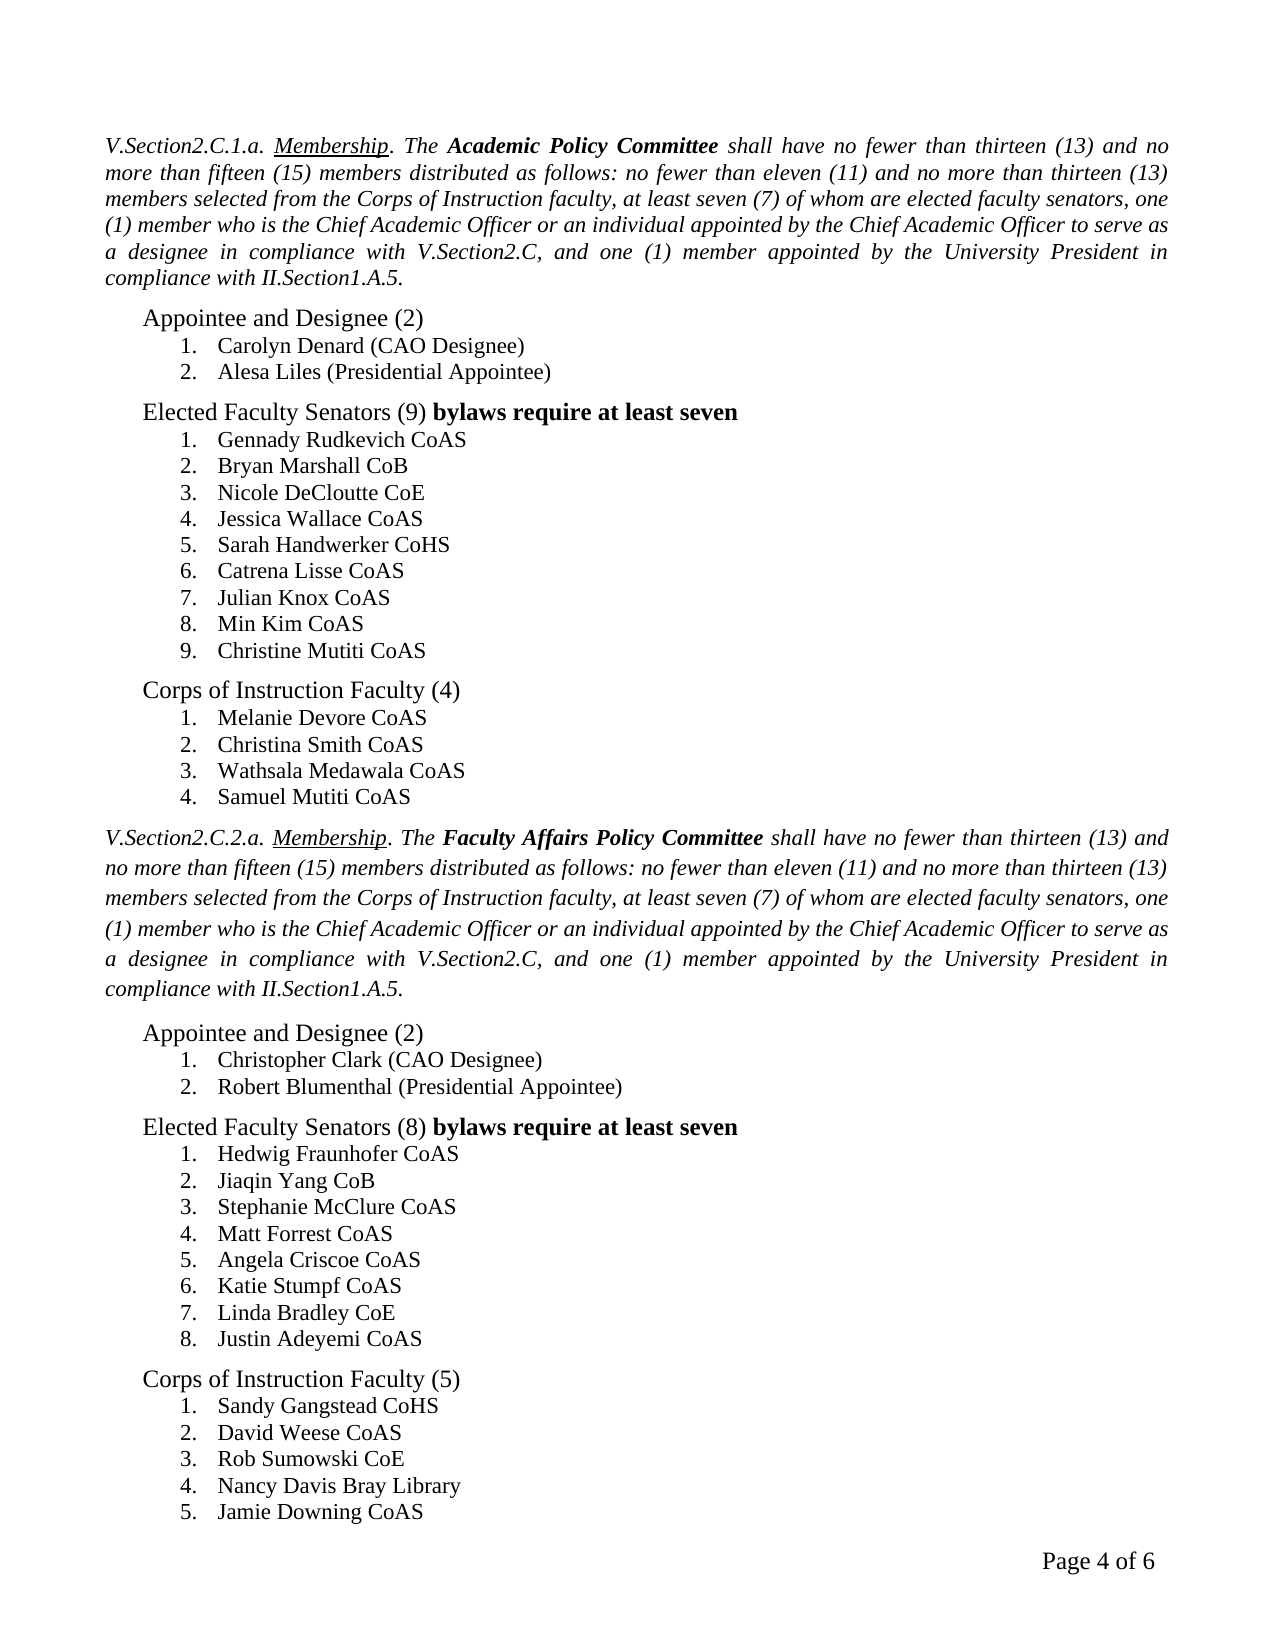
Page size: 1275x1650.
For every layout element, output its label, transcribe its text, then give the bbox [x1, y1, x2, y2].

list Jessica Wallace CoAS [180, 505, 1170, 531]
list Hedwig Fraunhofer CoAS [180, 1141, 1170, 1167]
list Stephanie McClure CoAS [180, 1193, 1170, 1219]
list Sarah Handwerker CoHS [180, 531, 1170, 558]
list Justin Adeyemi CoAS [180, 1325, 1170, 1351]
list Gennady Rudkevich CoAS [180, 426, 1170, 452]
list Carolyn Denard (CAO Designee) [180, 332, 1170, 358]
list Nancy Davis Bray Library [180, 1472, 1170, 1498]
list Julian Knox CoAS [180, 584, 1170, 610]
list Melanie Devore CoAS [180, 704, 1170, 731]
list Wathsala Medawala CoAS [180, 757, 1170, 783]
text Appointee and Designee (2) [142, 1018, 1170, 1047]
text Elected Faculty Senators (9) bylaws require at least seven [142, 397, 1170, 426]
list Nicole DeCloutte CoE [180, 478, 1170, 505]
list Christina Smith CoAS [180, 731, 1170, 757]
list Christopher Clark (CAO Designee) [180, 1047, 1170, 1073]
list Jamie Downing CoAS [180, 1498, 1170, 1524]
text V.Section2.C.1.a. Membership. The Academic Policy Committee shall have no fewer than thirteen (13) and no more than fifteen (15) members distributed as follows: no fewer than eleven (11) and no more than thirteen (13) members selected from the Corps of Instruction faculty, at least seven (7) of whom are elected faculty senators, one (1) member who is the Chief Academic Officer or an individual appointed by the Chief Academic Officer to serve as a designee in compliance with V.Section2.C, and one (1) member appointed by the University President in compliance with II.Section1.A.5. [105, 132, 1170, 291]
list Matt Forrest CoAS [180, 1219, 1170, 1246]
text Corps of Instruction Faculty (4) [142, 676, 1170, 704]
list Bryan Marshall CoB [180, 452, 1170, 478]
list Sandy Gangstead CoHS [180, 1393, 1170, 1419]
list Samuel Mutiti CoAS [180, 783, 1170, 810]
list Rob Sumowski CoE [180, 1445, 1170, 1472]
list Min Kim CoAS [180, 610, 1170, 637]
list Alesa Liles (Presidential Appointee) [180, 358, 1170, 384]
list Angela Criscoe CoAS [180, 1246, 1170, 1272]
list Christine Mutiti CoAS [180, 637, 1170, 663]
list Katie Stumpf CoAS [180, 1272, 1170, 1299]
text Appointee and Designee (2) [142, 303, 1170, 332]
list Catrena Lisse CoAS [180, 558, 1170, 584]
list Linda Bradley CoE [180, 1299, 1170, 1325]
list Jiaqin Yang CoB [180, 1167, 1170, 1193]
text V.Section2.C.2.a. Membership. The Faculty Affairs Policy Committee shall have no fewer than thirteen (13) and no more than fifteen (15) members distributed as follows: no fewer than eleven (11) and no more than thirteen (13) members selected from the Corps of Instruction faculty, at least seven (7) of whom are elected faculty senators, one (1) member who is the Chief Academic Officer or an individual appointed by the Chief Academic Officer to serve as a designee in compliance with V.Section2.C, and one (1) member appointed by the University President in compliance with II.Section1.A.5. [105, 824, 1170, 1001]
list Robert Blumenthal (Presidential Appointee) [180, 1073, 1170, 1099]
text Elected Faculty Senators (8) bylaws require at least seven [142, 1112, 1170, 1141]
list David Weese CoAS [180, 1419, 1170, 1445]
text Corps of Instruction Faculty (5) [142, 1364, 1170, 1393]
